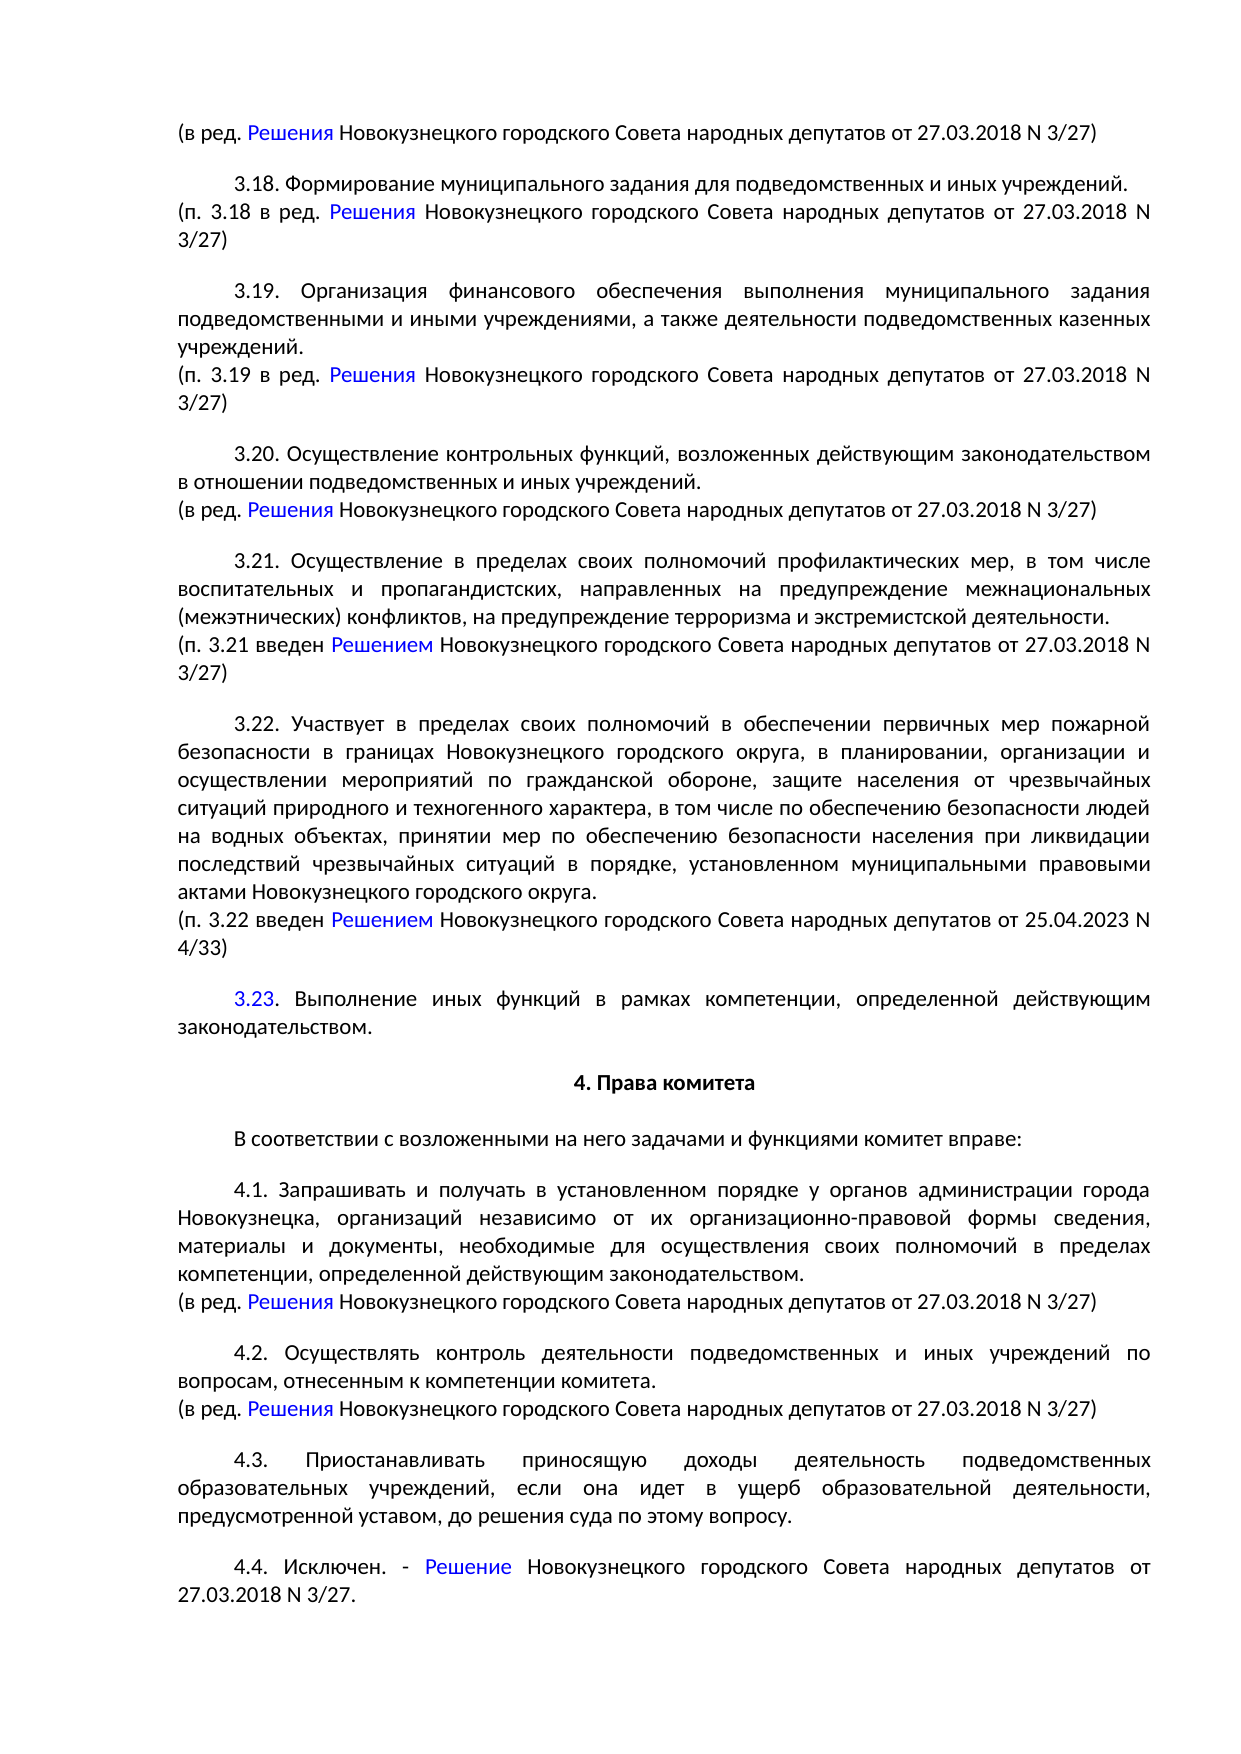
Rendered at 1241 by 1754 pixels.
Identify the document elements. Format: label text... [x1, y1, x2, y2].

text 4.2. Осуществлять контроль деятельности подведомственных и иных учреждений по вопросам, отнесенным к компетенции комитета. [177, 1338, 1152, 1394]
text (п. 3.19 в ред. Решения Новокузнецкого городского Совета народных депутатов от 27.03.2018 N 3/27) [177, 360, 1152, 416]
text (п. 3.21 введен Решением Новокузнецкого городского Совета народных депутатов от 27.03.2018 N 3/27) [177, 630, 1152, 686]
text 3.22. Участвует в пределах своих полномочий в обеспечении первичных мер пожарной безопасности в границах Новокузнецкого городского округа, в планировании, организации и осуществлении мероприятий по гражданской обороне, защите населения от чрезвычайных ситуаций природного и техногенного характера, в том числе по обеспечению безопасности людей на водных объектах, принятии мер по обеспечению безопасности населения при ликвидации последствий чрезвычайных ситуаций в порядке, установленном муниципальными правовыми актами Новокузнецкого городского округа. [177, 709, 1152, 905]
text (в ред. Решения Новокузнецкого городского Совета народных депутатов от 27.03.2018 N 3/27) [177, 1287, 1152, 1315]
text 3.21. Осуществление в пределах своих полномочий профилактических мер, в том числе воспитательных и пропагандистских, направленных на предупреждение межнациональных (межэтнических) конфликтов, на предупреждение терроризма и экстремистской деятельности. [177, 546, 1152, 630]
text (п. 3.22 введен Решением Новокузнецкого городского Совета народных депутатов от 25.04.2023 N 4/33) [177, 905, 1152, 961]
text 3.18. Формирование муниципального задания для подведомственных и иных учреждений. [177, 169, 1152, 197]
text 3.19. Организация финансового обеспечения выполнения муниципального задания подведомственными и иными учреждениями, а также деятельности подведомственных казенных учреждений. [177, 276, 1152, 360]
title 4. Права комитета [177, 1068, 1152, 1096]
text (в ред. Решения Новокузнецкого городского Совета народных депутатов от 27.03.2018 N 3/27) [177, 495, 1152, 523]
text (п. 3.18 в ред. Решения Новокузнецкого городского Совета народных депутатов от 27.03.2018 N 3/27) [177, 197, 1152, 253]
text 3.20. Осуществление контрольных функций, возложенных действующим законодательством в отношении подведомственных и иных учреждений. [177, 439, 1152, 495]
text (в ред. Решения Новокузнецкого городского Совета народных депутатов от 27.03.2018 N 3/27) [177, 1394, 1152, 1422]
text 4.1. Запрашивать и получать в установленном порядке у органов администрации города Новокузнецка, организаций независимо от их организационно-правовой формы сведения, материалы и документы, необходимые для осуществления своих полномочий в пределах компетенции, определенной действующим законодательством. [177, 1175, 1152, 1287]
text 4.4. Исключен. - Решение Новокузнецкого городского Совета народных депутатов от 27.03.2018 N 3/27. [177, 1552, 1152, 1608]
text 3.23. Выполнение иных функций в рамках компетенции, определенной действующим законодательством. [177, 984, 1152, 1040]
text 4.3. Приостанавливать приносящую доходы деятельность подведомственных образовательных учреждений, если она идет в ущерб образовательной деятельности, предусмотренной уставом, до решения суда по этому вопросу. [177, 1445, 1152, 1529]
text В соответствии с возложенными на него задачами и функциями комитет вправе: [177, 1124, 1152, 1152]
text (в ред. Решения Новокузнецкого городского Совета народных депутатов от 27.03.2018 N 3/27) [177, 118, 1152, 146]
